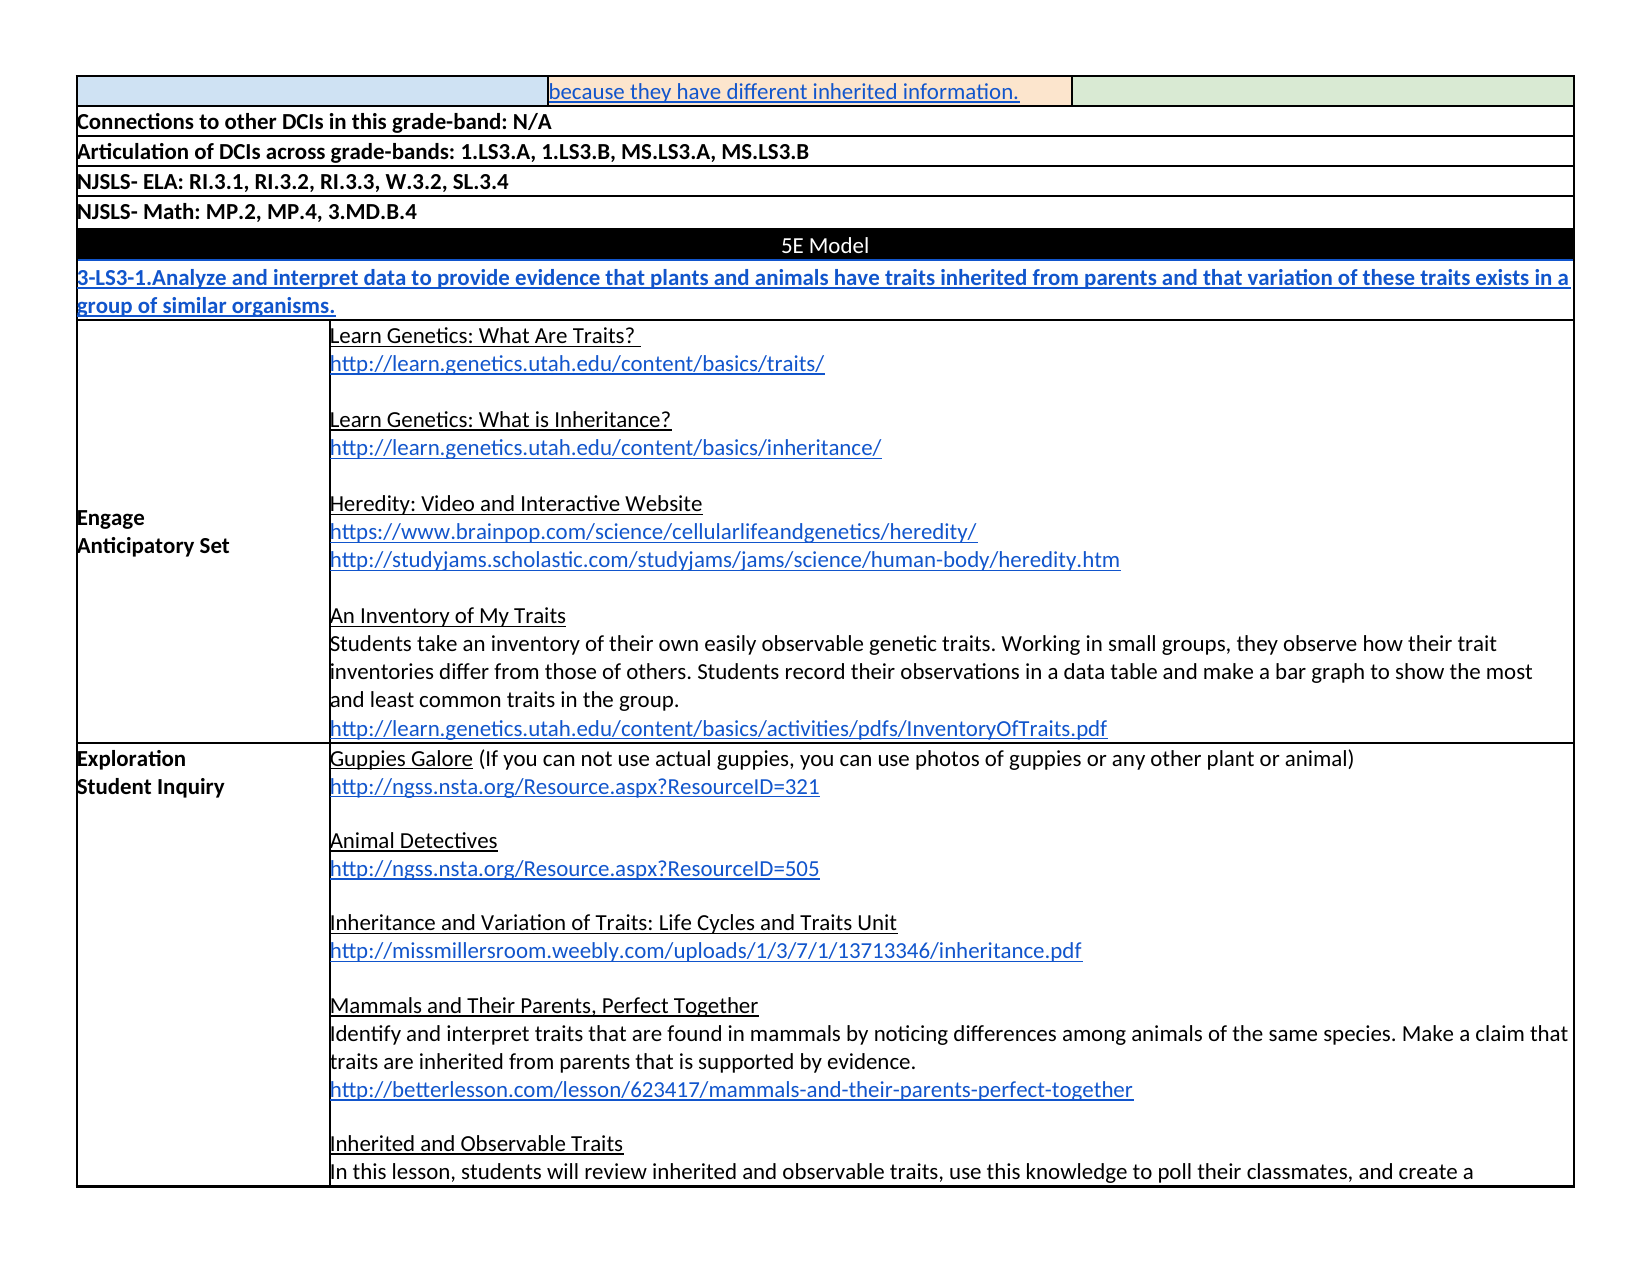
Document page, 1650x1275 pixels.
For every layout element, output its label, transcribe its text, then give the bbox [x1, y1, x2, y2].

table_cell 3-LS3-1.Analyze and interpret data to provide evidence that plants and animals have traits inherited from parents and that variation of these traits exists in a group of similar organisms. [78, 261, 1573, 319]
table_cell NJSLS- Math: MP.2, MP.4, 3.MD.B.4 [78, 197, 1573, 226]
table_cell 5E Model [78, 228, 1573, 259]
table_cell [1073, 77, 1573, 105]
table_cell Articulation of DCIs across grade-bands: 1.LS3.A, 1.LS3.B, MS.LS3.A, MS.LS3.B [78, 137, 1573, 165]
table_cell NJSLS- ELA: RI.3.1, RI.3.2, RI.3.3, W.3.2, SL.3.4 [78, 167, 1573, 195]
table_cell Learn Genetics: What Are Traits? http://learn.genetics.utah.edu/content/basics/traits/ Learn Genetics: What is Inheritance? http://learn.genetics.utah.edu/content/basics/inheritance/ Heredity: Video and Interactive Website https://www.brainpop.com/science/cellularlifeandgenetics/heredity/ http://studyjams.scholastic.com/studyjams/jams/science/human-body/heredity.htm An Inventory of My Traits Students take an inventory of their own easily observable genetic traits. Working in small groups, they observe how their trait inventories differ from those of others. Students record their observations in a data table and make a bar graph to show the most and least common traits in the group. http://learn.genetics.utah.edu/content/basics/activities/pdfs/InventoryOfTraits.pdf [331, 321, 1573, 742]
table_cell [549, 77, 1071, 105]
table_cell Engage Anticipatory Set [78, 321, 329, 742]
table_cell Connections to other DCIs in this grade-band: N/A [78, 107, 1573, 135]
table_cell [78, 744, 329, 1185]
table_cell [78, 77, 547, 105]
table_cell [331, 744, 1573, 1185]
